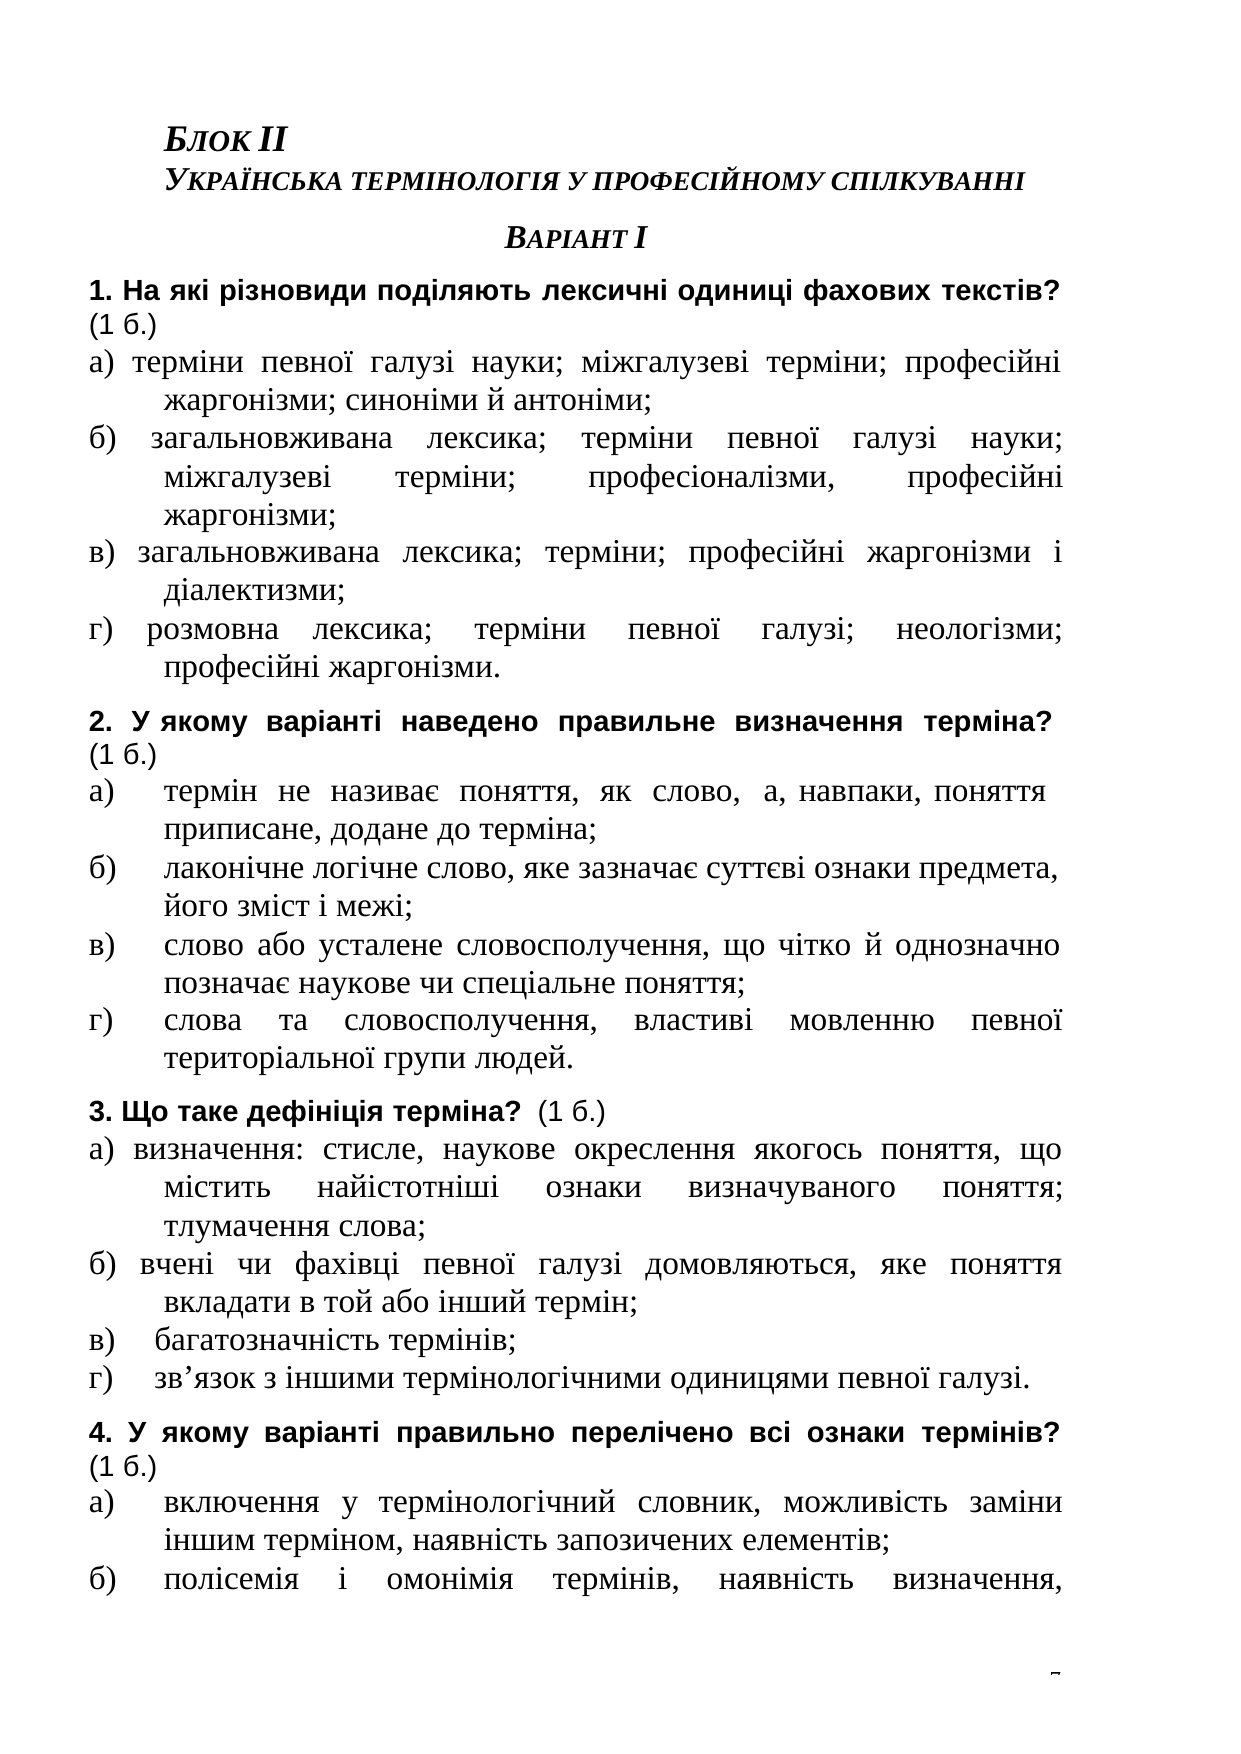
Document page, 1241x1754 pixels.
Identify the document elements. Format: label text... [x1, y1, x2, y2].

list У якому варіанті правильно перелічено всі ознаки термінів? [88, 1415, 1176, 1449]
text УКРАЇНСЬКА ТЕРМІНОЛОГІЯ У ПРОФЕСІЙНОМУ СПІЛКУВАННІ [163, 159, 1176, 198]
text а) визначення: стисле, наукове окреслення якогось поняття, що містить найістотніші ознаки визначуваного поняття; тлумачення слова; [88, 1128, 1063, 1243]
text (1 б.) [88, 738, 1176, 772]
text г) зв’язок з іншими термінологічними одиницями певної галузі. [88, 1358, 1176, 1396]
text а) терміни певної галузі науки; міжгалузеві терміни; професійні жаргонізми; синоніми й антоніми; [88, 341, 1062, 418]
text а) включення у термінологічний словник, можливість заміни іншим терміном, наявність запозичених елементів; [88, 1483, 1063, 1558]
text в) слово або усталене словосполучення, що чітко й однозначно позначає наукове чи спеціальне поняття; [88, 924, 1063, 1001]
text г) слова та словосполучення, властиві мовленню певної територіальної групи людей. [88, 1001, 1063, 1076]
text в) багатозначність термінів; [88, 1320, 1176, 1358]
list Що таке дефініція терміна? (1 б.) [88, 1095, 1176, 1128]
list У якому варіанті наведено правильне визначення терміна? [88, 704, 1176, 738]
text б) загальновживана лексика; терміни певної галузі науки; міжгалузеві терміни; професіоналізми, професійні жаргонізми; [88, 418, 1063, 533]
text БЛОК ІІ [163, 116, 1176, 159]
text б) вчені чи фахівці певної галузі домовляються, яке поняття вкладати в той або інший термін; [88, 1243, 1062, 1320]
text а) термін не називає поняття, як слово, а, навпаки, поняття приписане, додане до терміна; [88, 772, 1062, 847]
text б) лаконічне логічне слово, яке зазначає суттєві ознаки предмета, його зміст і межі; [88, 847, 1062, 924]
list На які різновиди поділяють лексичні одиниці фахових текстів? [88, 273, 1176, 307]
text б) полісемія і омонімія термінів, наявність визначення, [88, 1558, 1176, 1597]
text в) загальновживана лексика; терміни; професійні жаргонізми і діалектизми; [88, 533, 1062, 608]
text (1 б.) [88, 308, 1176, 341]
text (1 б.) [88, 1449, 1176, 1483]
text г) розмовна лексика; терміни певної галузі; неологізми; професійні жаргонізми. [88, 608, 1063, 685]
text ВАРІАНТ І [214, 217, 937, 255]
